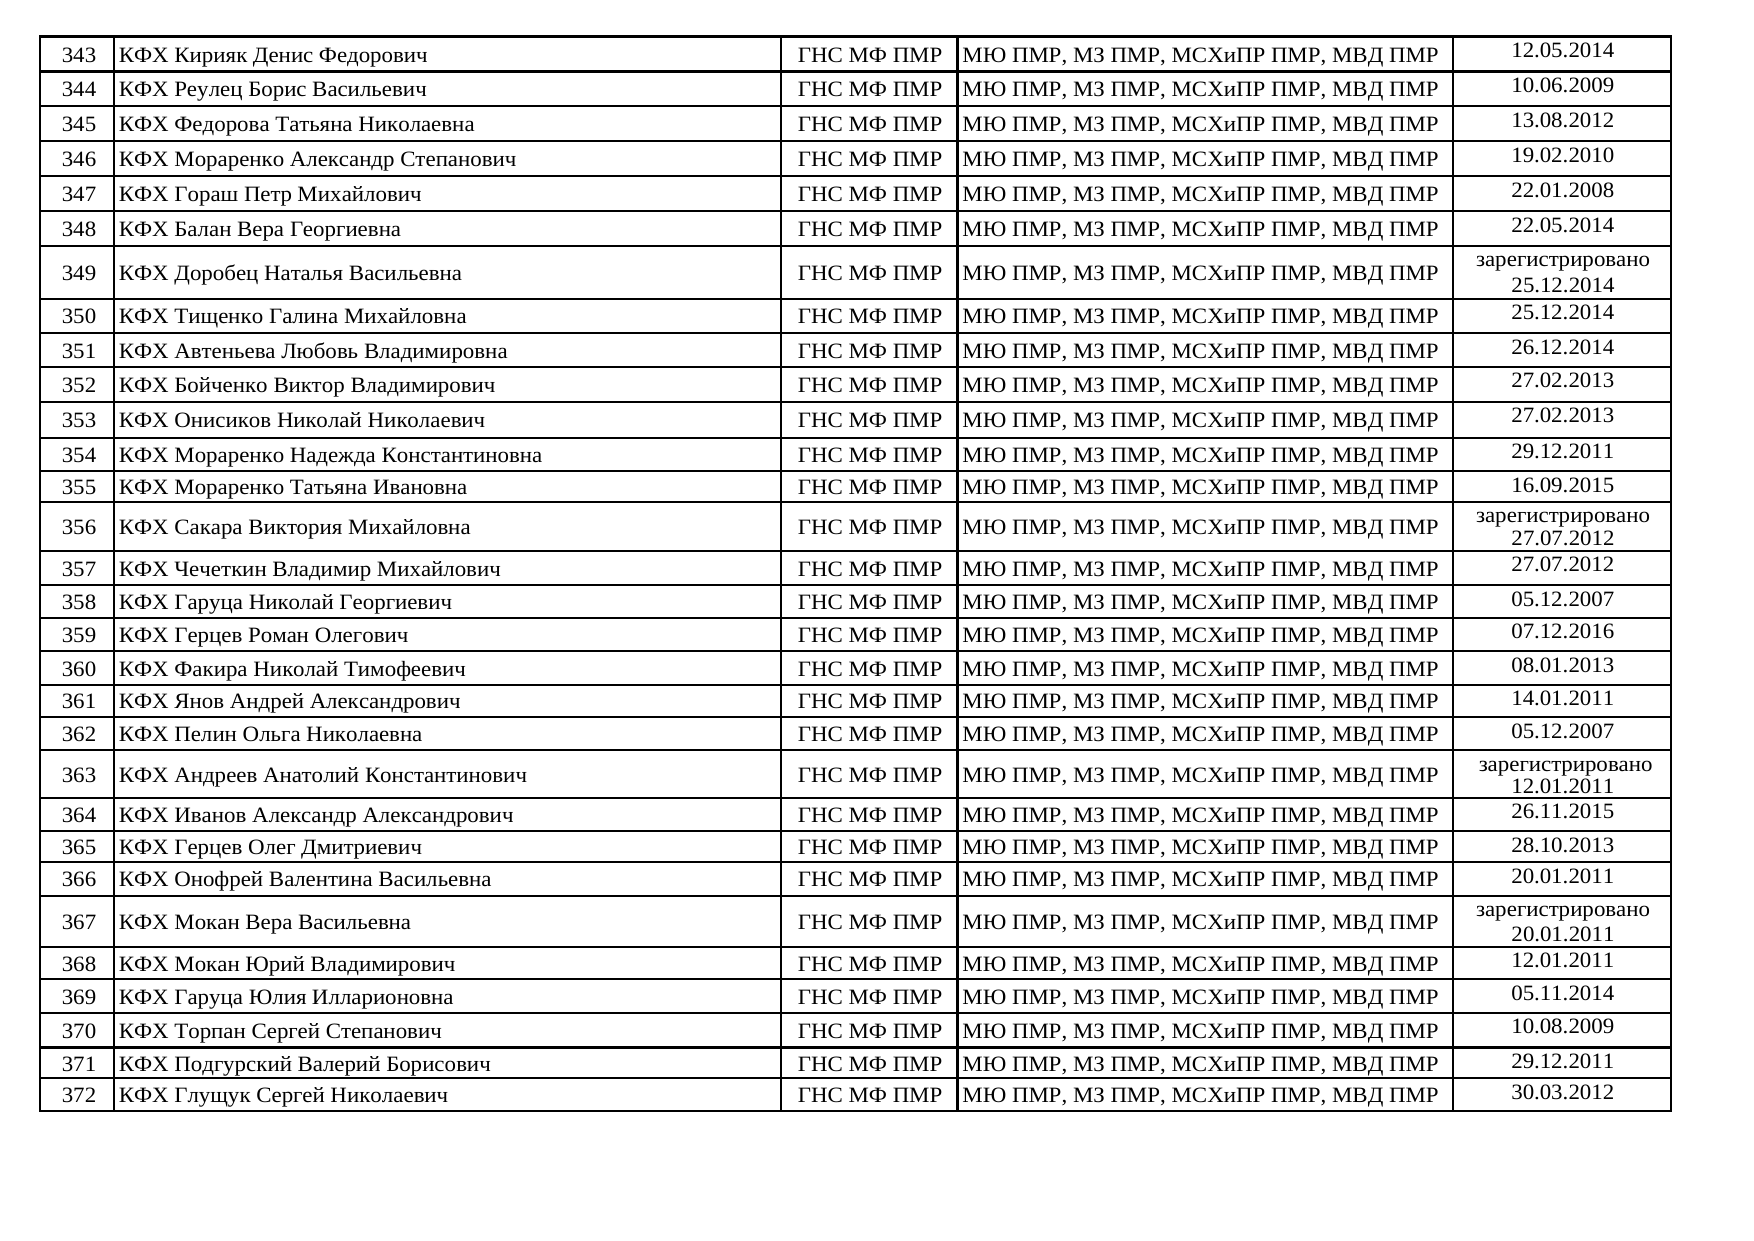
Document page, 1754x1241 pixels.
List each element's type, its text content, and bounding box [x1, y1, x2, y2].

table_cell ГНС МФ ПМР [782, 586, 956, 617]
table_cell КФХ Гораш Петр Михайлович [115, 177, 780, 210]
table_cell МЮ ПМР, МЗ ПМР, МСХиПР ПМР, МВД ПМР [959, 948, 1452, 978]
table_cell 344 [41, 73, 113, 105]
table_cell МЮ ПМР, МЗ ПМР, МСХиПР ПМР, МВД ПМР [959, 334, 1452, 366]
table_cell 365 [41, 832, 113, 861]
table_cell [959, 73, 1452, 105]
table_cell МЮ ПМР, МЗ ПМР, МСХиПР ПМР, МВД ПМР [959, 247, 1452, 297]
table_cell КФХ Онисиков Николай Николаевич [115, 403, 780, 437]
table_cell КФХ Бойченко Виктор Владимирович [115, 368, 780, 401]
table_cell ГНС МФ ПМР [782, 107, 956, 140]
table_cell КФХ Федорова Татьяна Николаевна [115, 107, 780, 140]
table_cell МЮ ПМР, МЗ ПМР, МСХиПР ПМР, МВД ПМР [959, 652, 1452, 683]
table_cell МЮ ПМР, МЗ ПМР, МСХиПР ПМР, МВД ПМР [959, 832, 1452, 861]
table_header КФХ Кирияк Денис Федорович [115, 38, 780, 70]
table_cell КФХ Гаруца Юлия Илларионовна [115, 980, 780, 1012]
table_cell КФХ Мокан Вера Васильевна [115, 897, 780, 946]
table_header 343 [41, 38, 113, 70]
table_cell ГНС МФ ПМР [782, 142, 956, 175]
table_cell МЮ ПМР, МЗ ПМР, МСХиПР ПМР, МВД ПМР [959, 403, 1452, 437]
table_cell МЮ ПМР, МЗ ПМР, МСХиПР ПМР, МВД ПМР [959, 1014, 1452, 1046]
table_cell МЮ ПМР, МЗ ПМР, МСХиПР ПМР, МВД ПМР [959, 751, 1452, 797]
table_cell ГНС МФ ПМР [782, 948, 956, 978]
table_cell 27.02.2013 [1454, 403, 1670, 437]
table_cell ГНС МФ ПМР [782, 177, 956, 210]
table_cell 351 [41, 334, 113, 366]
table_cell КФХ Мокан Юрий Владимирович [115, 948, 780, 978]
table_cell КФХ Доробец Наталья Васильевна [115, 247, 780, 297]
table_cell МЮ ПМР, МЗ ПМР, МСХиПР ПМР, МВД ПМР [959, 142, 1452, 175]
table_cell МЮ ПМР, МЗ ПМР, МСХиПР ПМР, МВД ПМР [959, 980, 1452, 1012]
table_cell МЮ ПМР, МЗ ПМР, МСХиПР ПМР, МВД ПМР [959, 799, 1452, 830]
table_cell 05.11.2014 [1454, 980, 1670, 1012]
table_cell КФХ Пелин Ольга Николаевна [115, 718, 780, 749]
table_cell ГНС МФ ПМР [782, 686, 956, 716]
table_cell зарегистрировано 20.01.2011 [1454, 897, 1670, 946]
table_cell КФХ Иванов Александр Александрович [115, 799, 780, 830]
table_cell МЮ ПМР, МЗ ПМР, МСХиПР ПМР, МВД ПМР [959, 1049, 1452, 1077]
table_cell 347 [41, 177, 113, 210]
table_cell МЮ ПМР, МЗ ПМР, МСХиПР ПМР, МВД ПМР [959, 212, 1452, 245]
table_cell 345 [41, 107, 113, 140]
table_cell ГНС МФ ПМР [782, 439, 956, 470]
table_cell 16.09.2015 [1454, 472, 1670, 501]
table_cell 27.07.2012 [1454, 552, 1670, 584]
table_cell зарегистрировано 27.07.2012 [1454, 503, 1670, 549]
table_cell КФХ Онофрей Валентина Васильевна [115, 863, 780, 894]
table_cell ГНС МФ ПМР [782, 552, 956, 584]
table_cell 10.06.2009 [1454, 73, 1670, 105]
table_cell ГНС МФ ПМР [782, 472, 956, 501]
table_cell ГНС МФ ПМР [782, 247, 956, 297]
table_cell 10.08.2009 [1454, 1014, 1670, 1046]
table_cell КФХ Глущук Сергей Николаевич [115, 1079, 780, 1110]
table_cell КФХ Мораренко Александр Степанович [115, 142, 780, 175]
table_header МЮ ПМР, МЗ ПМР, МСХиПР ПМР, МВД ПМР [959, 38, 1452, 70]
table_cell КФХ Подгурский Валерий Борисович [115, 1049, 780, 1077]
table_cell КФХ Факира Николай Тимофеевич [115, 652, 780, 683]
table_cell зарегистрировано 12.01.2011 [1454, 751, 1670, 797]
table_cell 27.02.2013 [1454, 368, 1670, 401]
table_cell КФХ Гаруца Николай Георгиевич [115, 586, 780, 617]
table_cell 25.12.2014 [1454, 300, 1670, 332]
table_cell 346 [41, 142, 113, 175]
table_cell ГНС МФ ПМР [782, 503, 956, 549]
table_cell МЮ ПМР, МЗ ПМР, МСХиПР ПМР, МВД ПМР [959, 439, 1452, 470]
table_cell ГНС МФ ПМР [782, 403, 956, 437]
table_cell КФХ Автеньева Любовь Владимировна [115, 334, 780, 366]
table_cell ГНС МФ ПМР [782, 897, 956, 946]
table_cell МЮ ПМР, МЗ ПМР, МСХиПР ПМР, МВД ПМР [959, 107, 1452, 140]
table_cell 363 [41, 751, 113, 797]
table_cell МЮ ПМР, МЗ ПМР, МСХиПР ПМР, МВД ПМР [959, 552, 1452, 584]
table_cell КФХ Реулец Борис Васильевич [115, 73, 780, 105]
table_cell 28.10.2013 [1454, 832, 1670, 861]
table_cell 361 [41, 686, 113, 716]
table_cell КФХ Балан Вера Георгиевна [115, 212, 780, 245]
table_cell ГНС МФ ПМР [782, 863, 956, 894]
table_cell МЮ ПМР, МЗ ПМР, МСХиПР ПМР, МВД ПМР [959, 300, 1452, 332]
table_cell 372 [41, 1079, 113, 1110]
table_cell МЮ ПМР, МЗ ПМР, МСХиПР ПМР, МВД ПМР [959, 503, 1452, 549]
table_cell КФХ Сакара Виктория Михайловна [115, 503, 780, 549]
table_cell 362 [41, 718, 113, 749]
table_cell ГНС МФ ПМР [782, 718, 956, 749]
table_cell 22.01.2008 [1454, 177, 1670, 210]
table_cell ГНС МФ ПМР [782, 1014, 956, 1046]
table_cell ГНС МФ ПМР [782, 1079, 956, 1110]
table_cell 350 [41, 300, 113, 332]
table_cell 348 [41, 212, 113, 245]
table_cell 364 [41, 799, 113, 830]
table_cell ГНС МФ ПМР [782, 799, 956, 830]
table_cell ГНС МФ ПМР [782, 619, 956, 650]
table_cell КФХ Торпан Сергей Степанович [115, 1014, 780, 1046]
table_cell КФХ Мораренко Татьяна Ивановна [115, 472, 780, 501]
table_cell 30.03.2012 [1454, 1079, 1670, 1110]
table_cell 349 [41, 247, 113, 297]
table_header 12.05.2014 [1454, 38, 1670, 70]
table_cell ГНС МФ ПМР [782, 652, 956, 683]
table_cell МЮ ПМР, МЗ ПМР, МСХиПР ПМР, МВД ПМР [959, 718, 1452, 749]
table_cell ГНС МФ ПМР [782, 212, 956, 245]
table_cell КФХ Герцев Роман Олегович [115, 619, 780, 650]
table_cell МЮ ПМР, МЗ ПМР, МСХиПР ПМР, МВД ПМР [959, 368, 1452, 401]
table_cell 358 [41, 586, 113, 617]
table_cell 359 [41, 619, 113, 650]
table_cell 29.12.2011 [1454, 1049, 1670, 1077]
table_cell КФХ Андреев Анатолий Константинович [115, 751, 780, 797]
table_cell 26.12.2014 [1454, 334, 1670, 366]
table_cell ГНС МФ ПМР [782, 368, 956, 401]
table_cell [959, 1079, 1452, 1110]
table_cell ГНС МФ ПМР [782, 300, 956, 332]
table_cell КФХ Янов Андрей Александрович [115, 686, 780, 716]
table_cell КФХ Герцев Олег Дмитриевич [115, 832, 780, 861]
table_cell 353 [41, 403, 113, 437]
table_cell МЮ ПМР, МЗ ПМР, МСХиПР ПМР, МВД ПМР [959, 863, 1452, 894]
table_cell 355 [41, 472, 113, 501]
table_cell ГНС МФ ПМР [782, 980, 956, 1012]
table_cell 370 [41, 1014, 113, 1046]
table_cell 12.01.2011 [1454, 948, 1670, 978]
table_cell ГНС МФ ПМР [782, 751, 956, 797]
table_cell 05.12.2007 [1454, 718, 1670, 749]
table_cell 07.12.2016 [1454, 619, 1670, 650]
table_cell МЮ ПМР, МЗ ПМР, МСХиПР ПМР, МВД ПМР [959, 619, 1452, 650]
table_cell МЮ ПМР, МЗ ПМР, МСХиПР ПМР, МВД ПМР [959, 586, 1452, 617]
table_cell КФХ Мораренко Надежда Константиновна [115, 439, 780, 470]
table_cell ГНС МФ ПМР [782, 73, 956, 105]
table_cell 366 [41, 863, 113, 894]
table_cell 356 [41, 503, 113, 549]
table_cell 352 [41, 368, 113, 401]
table_cell ГНС МФ ПМР [782, 1049, 956, 1077]
table_cell 357 [41, 552, 113, 584]
table_cell 05.12.2007 [1454, 586, 1670, 617]
table_cell 360 [41, 652, 113, 683]
table_cell 368 [41, 948, 113, 978]
table_cell МЮ ПМР, МЗ ПМР, МСХиПР ПМР, МВД ПМР [959, 686, 1452, 716]
table_cell 354 [41, 439, 113, 470]
table_cell ГНС МФ ПМР [782, 832, 956, 861]
table_cell КФХ Тищенко Галина Михайловна [115, 300, 780, 332]
table_cell 369 [41, 980, 113, 1012]
table_cell 22.05.2014 [1454, 212, 1670, 245]
table_header ГНС МФ ПМР [782, 38, 956, 70]
table_cell 26.11.2015 [1454, 799, 1670, 830]
table_cell 20.01.2011 [1454, 863, 1670, 894]
table_cell МЮ ПМР, МЗ ПМР, МСХиПР ПМР, МВД ПМР [959, 177, 1452, 210]
table_cell 14.01.2011 [1454, 686, 1670, 716]
table_cell 13.08.2012 [1454, 107, 1670, 140]
table_cell 29.12.2011 [1454, 439, 1670, 470]
table_cell 19.02.2010 [1454, 142, 1670, 175]
table_cell КФХ Чечеткин Владимир Михайлович [115, 552, 780, 584]
table_cell МЮ ПМР, МЗ ПМР, МСХиПР ПМР, МВД ПМР [959, 897, 1452, 946]
table_cell ГНС МФ ПМР [782, 334, 956, 366]
table_cell 367 [41, 897, 113, 946]
table_cell зарегистрировано 25.12.2014 [1454, 247, 1670, 297]
table_cell 371 [41, 1049, 113, 1077]
table_cell МЮ ПМР, МЗ ПМР, МСХиПР ПМР, МВД ПМР [959, 472, 1452, 501]
table_cell 08.01.2013 [1454, 652, 1670, 683]
